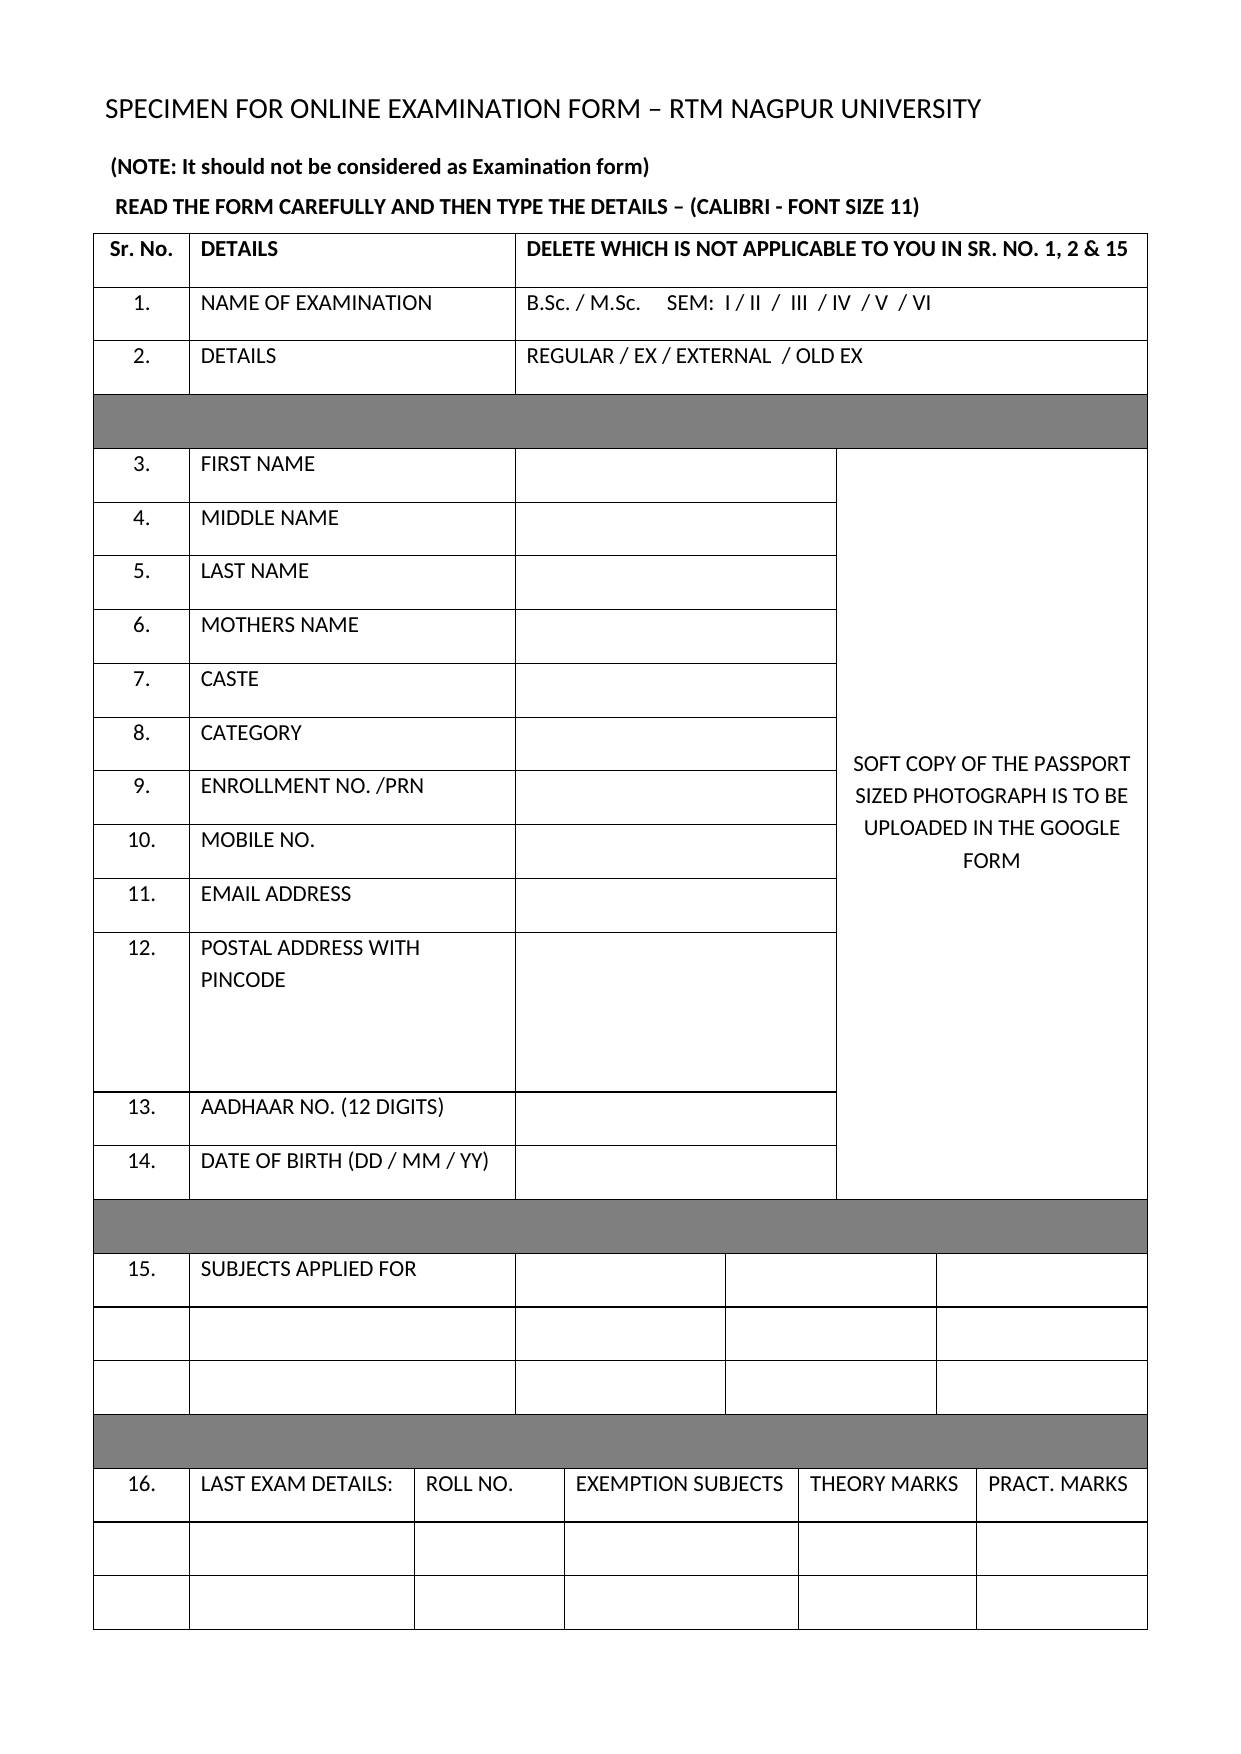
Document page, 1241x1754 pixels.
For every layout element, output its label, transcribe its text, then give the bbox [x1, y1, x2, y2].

table_cell AADHAAR NO. (12 DIGITS) [190, 1093, 515, 1145]
table_cell 12. [94, 933, 189, 1091]
table_cell [516, 610, 836, 663]
table_cell REGULAR / EX / EXTERNAL / OLD EX [516, 341, 1147, 394]
table_cell 5. [94, 556, 189, 609]
table_cell [415, 1576, 564, 1629]
table_cell [516, 771, 836, 824]
table_header Sr. No. [94, 234, 189, 287]
table_cell [415, 1523, 564, 1575]
table_cell 3. [94, 449, 189, 502]
table_cell [937, 1254, 1147, 1306]
table_cell B.Sc. / M.Sc. SEM: I / II / III / IV / V / VI [516, 288, 1147, 340]
table_cell [937, 1308, 1147, 1360]
table_cell [94, 1576, 189, 1629]
table_cell 14. [94, 1146, 189, 1199]
table_cell [516, 503, 836, 555]
table_cell [516, 664, 836, 717]
table_cell LAST EXAM DETAILS: [190, 1469, 414, 1521]
text (NOTE: It should not be considered as Examination form) [105, 152, 1135, 180]
table_cell ENROLLMENT NO. /PRN [190, 771, 515, 824]
table_cell SUBJECTS APPLIED FOR [190, 1254, 515, 1306]
table_cell FIRST NAME [190, 449, 515, 502]
table_cell [94, 1523, 189, 1575]
table_cell [516, 825, 836, 878]
text SPECIMEN FOR ONLINE EXAMINATION FORM – RTM NAGPUR UNIVERSITY [105, 90, 1135, 126]
table_cell CASTE [190, 664, 515, 717]
text READ THE FORM CAREFULLY AND THEN TYPE THE DETAILS – (CALIBRI - FONT SIZE 11) [105, 192, 1135, 220]
table_cell [516, 1254, 725, 1306]
table_cell 13. [94, 1093, 189, 1145]
table_cell 10. [94, 825, 189, 878]
table_cell [799, 1523, 976, 1575]
table_cell [190, 1523, 414, 1575]
table_cell 1. [94, 288, 189, 340]
table_cell 8. [94, 718, 189, 770]
table_cell [516, 449, 836, 502]
table_cell MOTHERS NAME [190, 610, 515, 663]
table_cell [977, 1523, 1147, 1575]
table_cell [516, 933, 836, 1091]
table_cell [726, 1361, 936, 1414]
table_cell SOFT COPY OF THE PASSPORT SIZED PHOTOGRAPH IS TO BE UPLOADED IN THE GOOGLE FORM [837, 449, 1147, 1199]
table_cell [94, 1415, 1147, 1468]
table_cell LAST NAME [190, 556, 515, 609]
table_cell NAME OF EXAMINATION [190, 288, 515, 340]
table_cell [94, 1308, 189, 1360]
table_cell [190, 1361, 515, 1414]
table_cell [516, 1093, 836, 1145]
table_cell 15. [94, 1254, 189, 1306]
table_cell [516, 879, 836, 932]
table_cell THEORY MARKS [799, 1469, 976, 1521]
table_cell 2. [94, 341, 189, 394]
table_cell [516, 556, 836, 609]
table_cell 6. [94, 610, 189, 663]
table_header DELETE WHICH IS NOT APPLICABLE TO YOU IN SR. NO. 1, 2 & 15 [516, 234, 1147, 287]
table_cell 9. [94, 771, 189, 824]
table_cell [190, 1576, 414, 1629]
table_header DETAILS [190, 234, 515, 287]
table_cell [726, 1254, 936, 1306]
table_cell [94, 1361, 189, 1414]
table_cell POSTAL ADDRESS WITH PINCODE [190, 933, 515, 1091]
table_cell [94, 1200, 1147, 1253]
table_cell DETAILS [190, 341, 515, 394]
table_cell 7. [94, 664, 189, 717]
table_cell 4. [94, 503, 189, 555]
table_cell [516, 1146, 836, 1199]
table_cell [516, 1308, 725, 1360]
table_cell PRACT. MARKS [977, 1469, 1147, 1521]
table_cell [516, 718, 836, 770]
table_cell 11. [94, 879, 189, 932]
table_cell [565, 1523, 798, 1575]
table_cell EMAIL ADDRESS [190, 879, 515, 932]
table_cell [565, 1576, 798, 1629]
table_cell CATEGORY [190, 718, 515, 770]
table_cell MIDDLE NAME [190, 503, 515, 555]
table_cell ROLL NO. [415, 1469, 564, 1521]
table_cell 16. [94, 1469, 189, 1521]
table_cell [799, 1576, 976, 1629]
table_cell [977, 1576, 1147, 1629]
table_cell DATE OF BIRTH (DD / MM / YY) [190, 1146, 515, 1199]
table_cell [726, 1308, 936, 1360]
table_cell MOBILE NO. [190, 825, 515, 878]
table_cell [937, 1361, 1147, 1414]
table_cell [94, 395, 1147, 448]
table_cell [516, 1361, 725, 1414]
table_cell EXEMPTION SUBJECTS [565, 1469, 798, 1521]
table_cell [190, 1308, 515, 1360]
